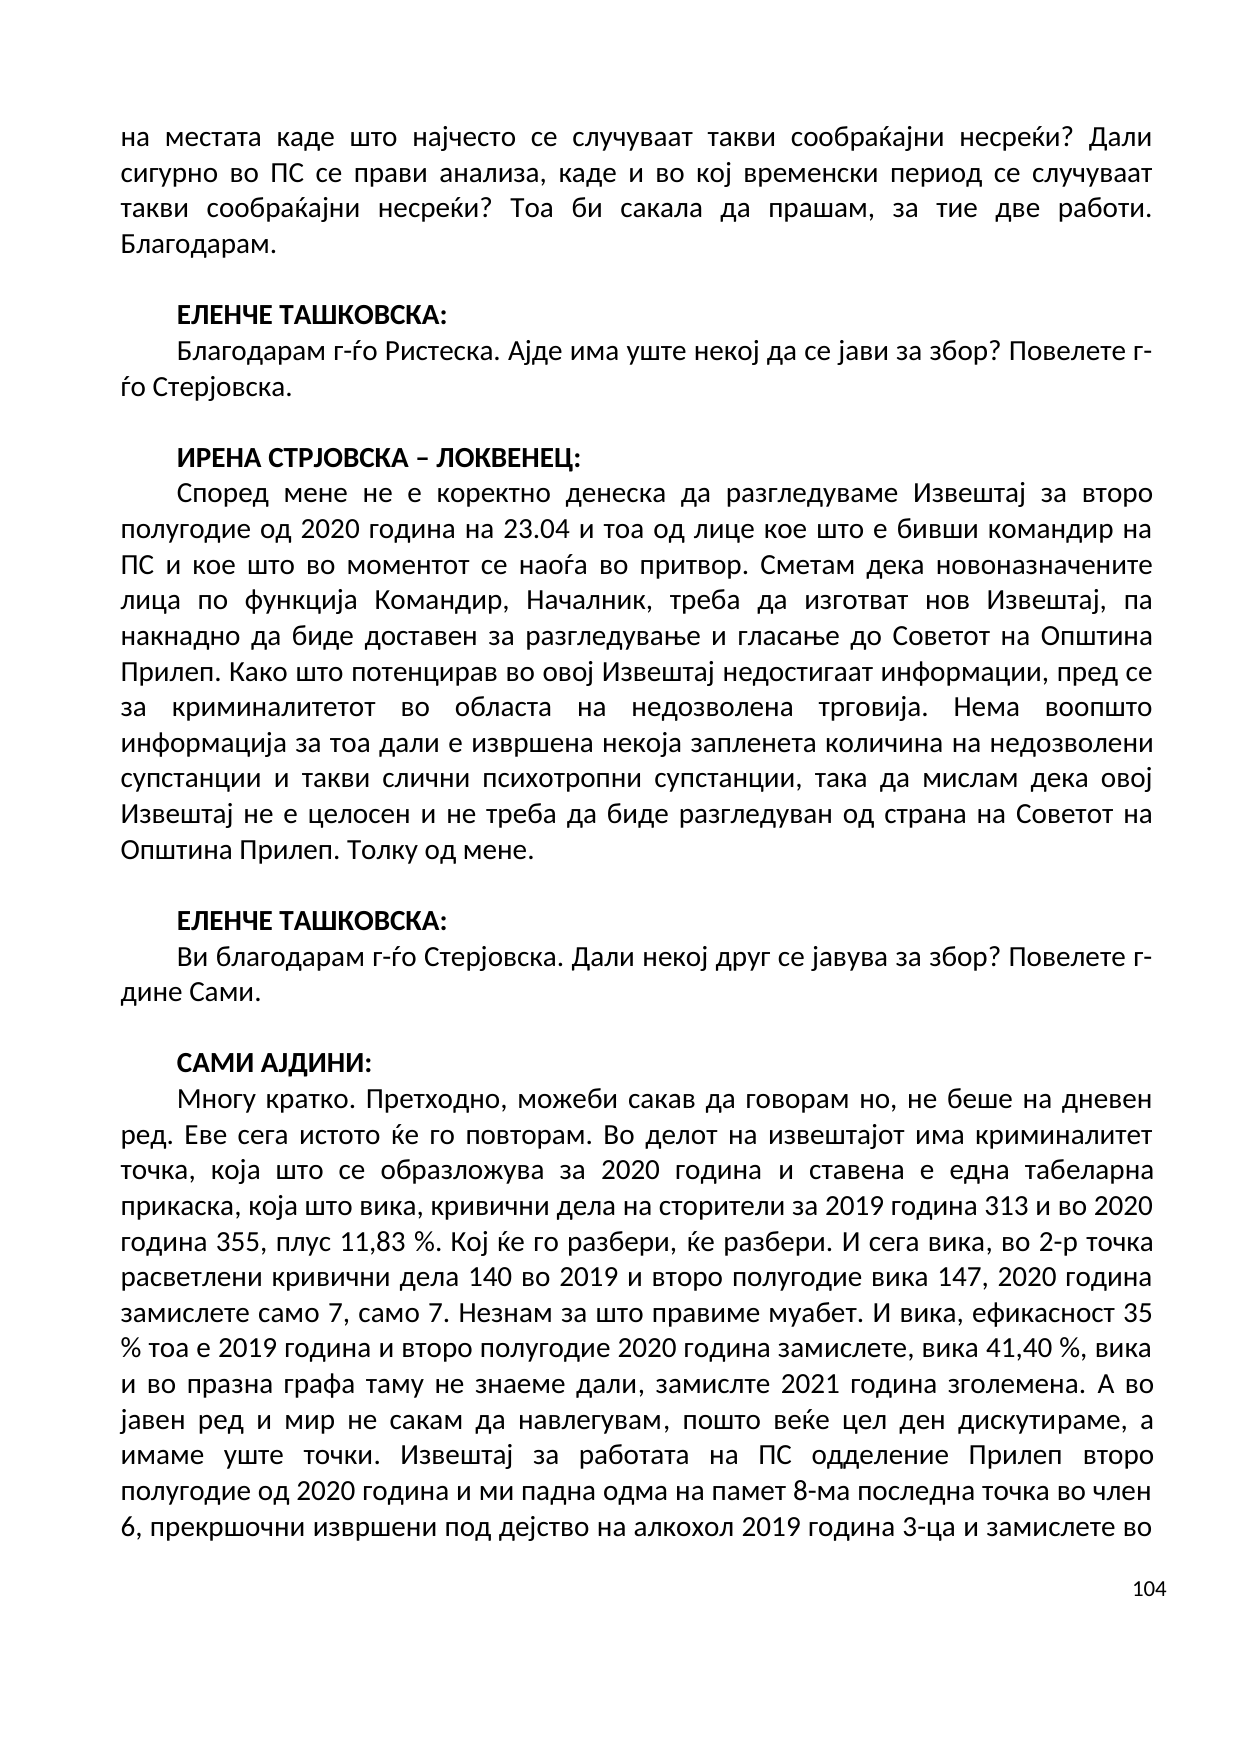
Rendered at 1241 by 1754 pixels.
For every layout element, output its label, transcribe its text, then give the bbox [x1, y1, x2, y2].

text Благодарам г-ѓо Ристеска. Ајде има уште некој да се јави за збор? Повелете г-ѓо Стерјовска. [120, 332, 1154, 403]
text Според мене не е коректно денеска да разгледуваме Извештај за второ полугодие од 2020 година на 23.04 и тоа од лице кое што е бивши командир на ПС и кое што во моментот се наоѓа во притвор. Сметам дека новоназначените лица по функција Командир, Началник, треба да изготват нов Извештај, па накнадно да биде доставен за разгледување и гласање до Советот на Општина Прилеп. Како што потенцирав во овој Извештај недостигаат информации, пред се за криминалитетот во областа на недозволена трговија. Нема воопшто информација за тоа дали е извршена некоја запленета количина на недозволени супстанции и такви слични психотропни супстанции, така да мислам дека овој Извештај не е целосен и не треба да биде разгледуван од страна на Советот на Општина Прилеп. Толку од мене. [120, 474, 1154, 866]
text ИРЕНА СТРЈОВСКА – ЛОКВЕНЕЦ: [120, 439, 1154, 474]
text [120, 1080, 1154, 1543]
text Ви благодарам г-ѓо Стерјовска. Дали некој друг се јавува за збор? Повелете г-дине Сами. [120, 938, 1154, 1009]
text ЕЛЕНЧЕ ТАШКОВСКА: [120, 296, 1154, 332]
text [120, 118, 1154, 261]
text ЕЛЕНЧЕ ТАШКОВСКА: [120, 902, 1154, 938]
text САМИ АЈДИНИ: [120, 1044, 1154, 1080]
